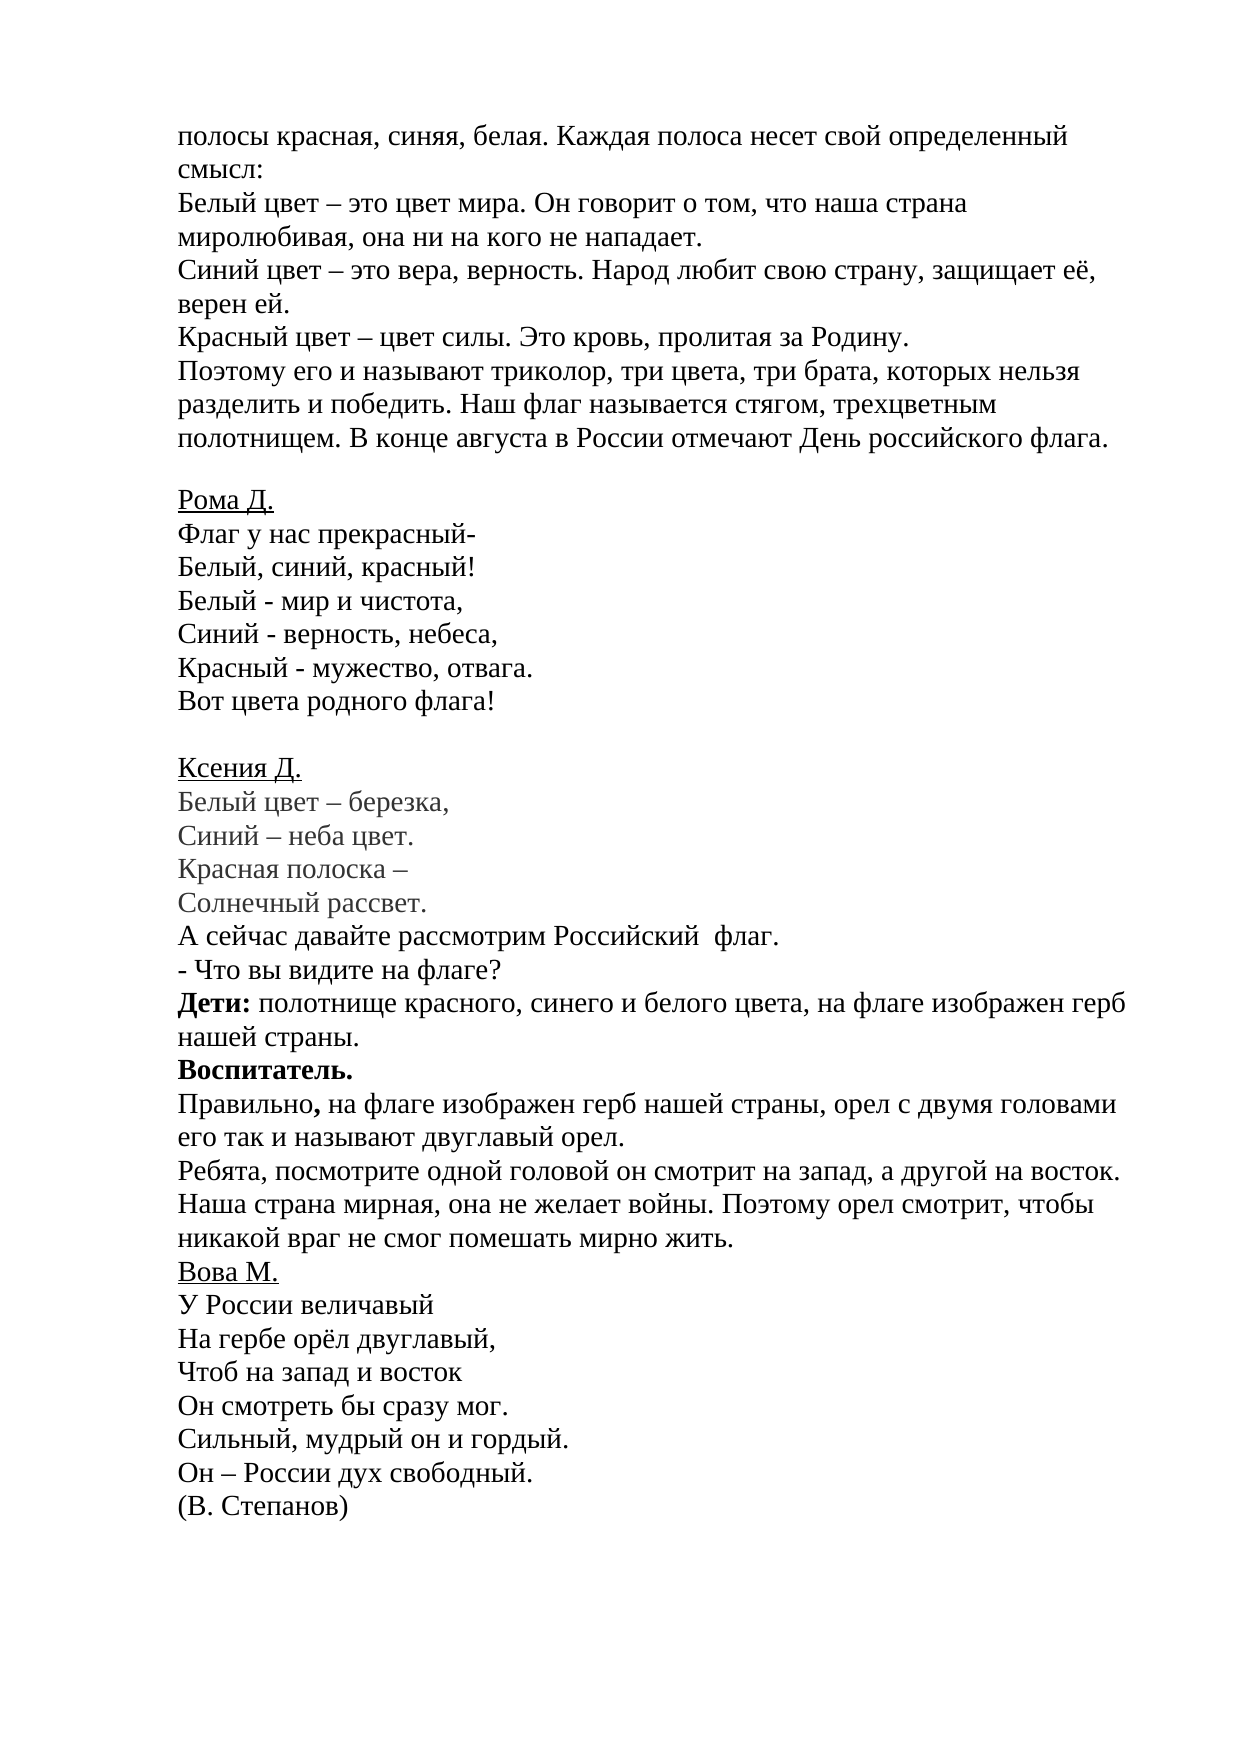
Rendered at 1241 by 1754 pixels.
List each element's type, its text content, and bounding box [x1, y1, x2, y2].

text Синий – неба цвет. [177, 818, 1152, 851]
text Поэтому его и называют триколор, три цвета, три брата, которых нельзя разделить и победить. Наш флаг называется стягом, трехцветным полотнищем. В конце августа в России отмечают День российского флага. [177, 353, 1152, 482]
text Воспитатель. [177, 1052, 1152, 1086]
text Синий цвет – это вера, верность. Народ любит свою страну, защищает её, верен ей. [177, 252, 1152, 319]
text Рома Д. [177, 482, 1152, 516]
text Солнечный рассвет. [177, 885, 1152, 918]
text - Что вы видите на флаге? Дети: полотнище красного, синего и белого цвета, на флаге изображен герб нашей страны. [177, 952, 1152, 1052]
text А сейчас давайте рассмотрим Российский флаг. [177, 918, 1152, 952]
text Наша страна мирная, она не желает войны. Поэтому орел смотрит, чтобы никакой враг не смог помешать мирно жить. [177, 1187, 1152, 1254]
text Красный цвет – цвет силы. Это кровь, пролитая за Родину. [177, 319, 1152, 353]
text Флаг у нас прекрасный- [177, 516, 1152, 549]
text На гербе орёл двуглавый, [177, 1321, 1152, 1354]
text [177, 118, 1152, 185]
text Он – России дух свободный. [177, 1455, 1152, 1488]
text Сильный, мудрый он и гордый. [177, 1421, 1152, 1455]
text Вова М. [177, 1254, 1152, 1287]
text Красная полоска – [177, 851, 1152, 885]
text Ребята, посмотрите одной головой он смотрит на запад, а другой на восток. [177, 1153, 1152, 1187]
text Чтоб на запад и восток [177, 1354, 1152, 1388]
text Вот цвета родного флага! [177, 683, 1152, 717]
text У России величавый [177, 1287, 1152, 1321]
text Белый, синий, красный! [177, 549, 1152, 583]
text Он смотреть бы сразу мог. [177, 1388, 1152, 1421]
text Белый цвет – березка, [177, 784, 1152, 818]
text Ксения Д. [177, 751, 1152, 784]
text Белый цвет – это цвет мира. Он говорит о том, что наша страна миролюбивая, она ни на кого не нападает. [177, 185, 1152, 252]
text Синий - верность, небеса, [177, 616, 1152, 650]
text Красный - мужество, отвага. [177, 650, 1152, 683]
text (В. Степанов) [177, 1488, 1152, 1522]
text Правильно, на флаге изображен герб нашей страны, орел с двумя головами его так и называют двуглавый орел. [177, 1086, 1152, 1153]
text Белый - мир и чистота, [177, 583, 1152, 616]
